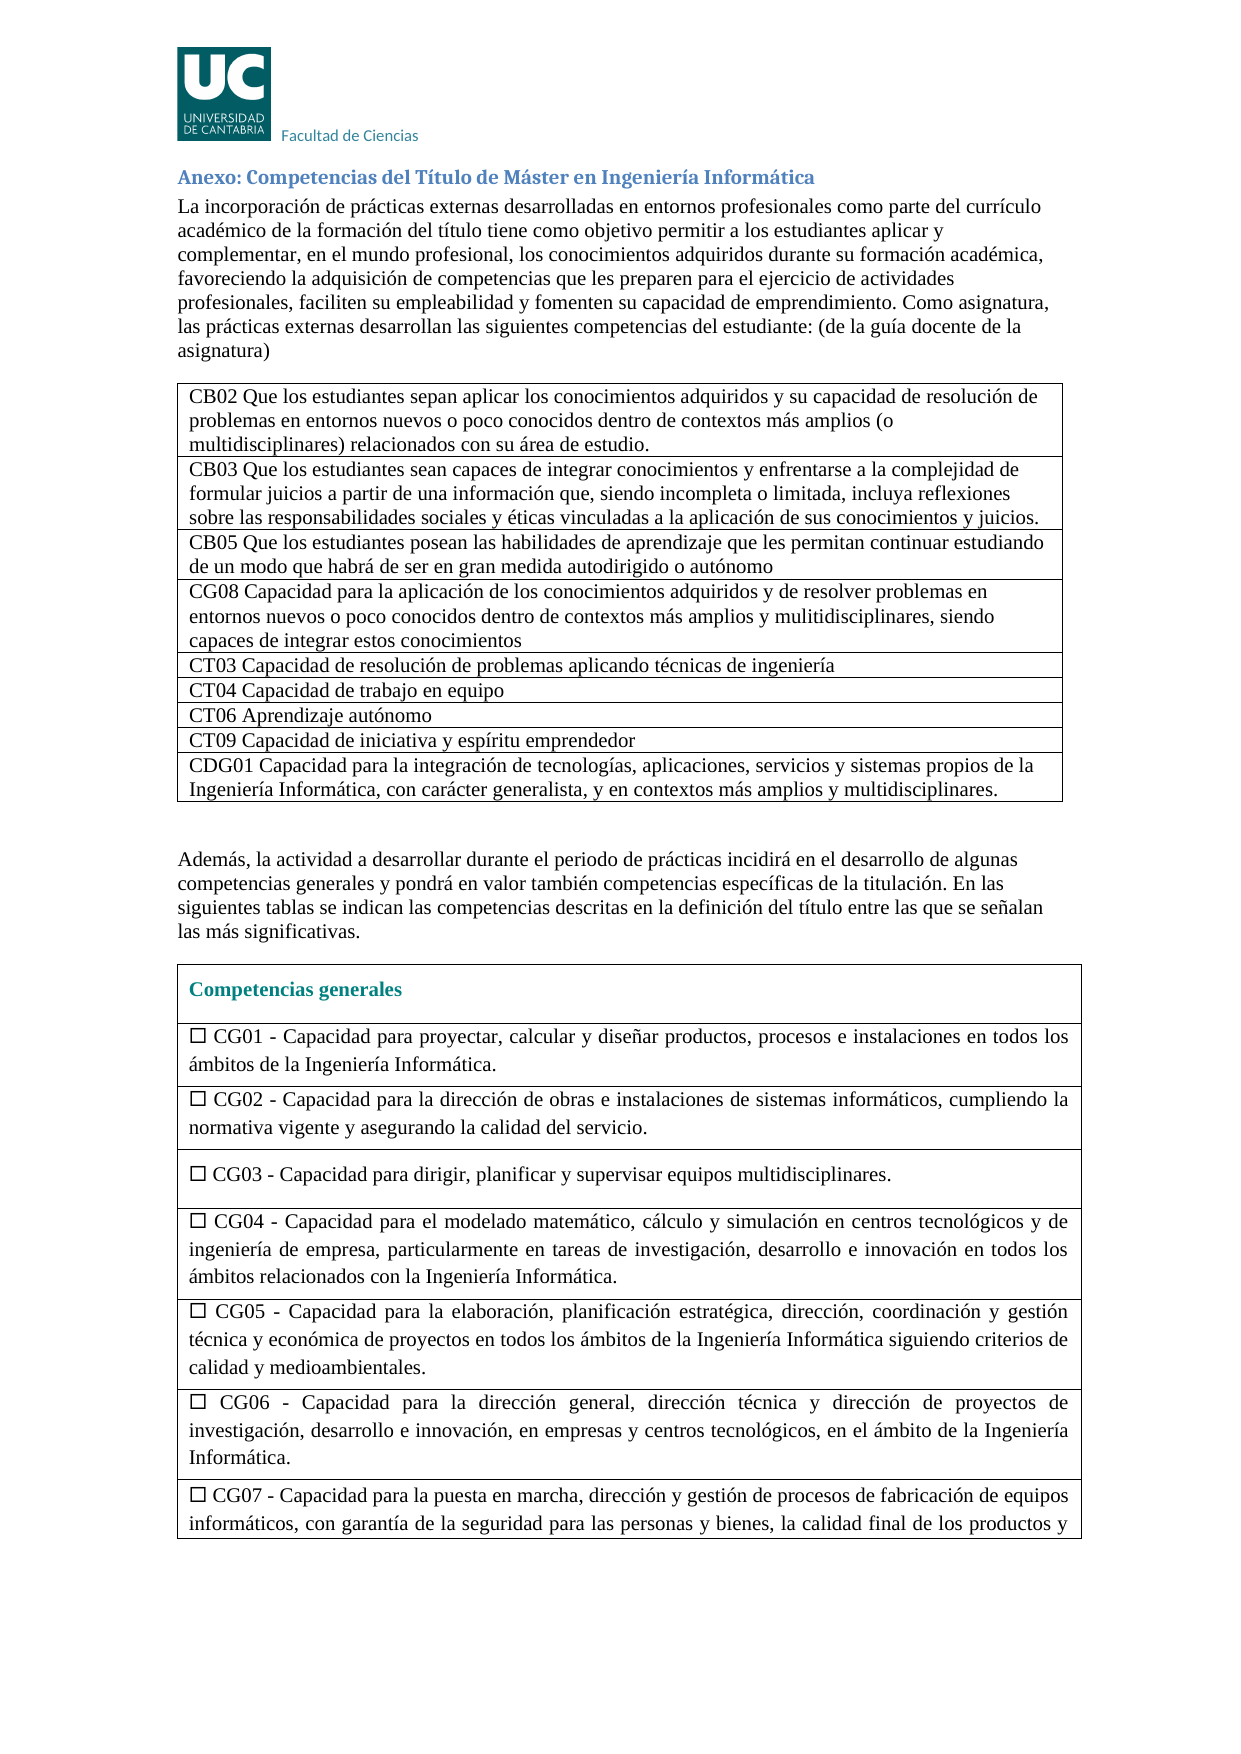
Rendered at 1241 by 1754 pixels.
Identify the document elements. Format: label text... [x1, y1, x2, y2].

table_cell CG01 - Capacidad para proyectar, calcular y diseñar productos, procesos e instalaciones en todos los ámbitos de la Ingeniería Informática. [178, 1024, 1081, 1086]
table_cell CT09 Capacidad de iniciativa y espíritu emprendedor [178, 728, 1062, 752]
table_header CB02 Que los estudiantes sepan aplicar los conocimientos adquiridos y su capacidad de resolución de problemas en entornos nuevos o poco conocidos dentro de contextos más amplios (o multidisciplinares) relacionados con su área de estudio. [178, 384, 1062, 456]
subtitle Anexo: Competencias del Título de Máster en Ingeniería Informática [177, 166, 1063, 190]
table_cell CT06 Aprendizaje autónomo [178, 703, 1062, 727]
text La incorporación de prácticas externas desarrolladas en entornos profesionales como parte del currículo académico de la formación del título tiene como objetivo permitir a los estudiantes aplicar y complementar, en el mundo profesional, los conocimientos adquiridos durante su formación académica, favoreciendo la adquisición de competencias que les preparen para el ejercicio de actividades profesionales, faciliten su empleabilidad y fomenten su capacidad de emprendimiento. Como asignatura, las prácticas externas desarrollan las siguientes competencias del estudiante: (de la guía docente de la asignatura) [177, 193, 1063, 362]
table_cell CG05 - Capacidad para la elaboración, planificación estratégica, dirección, coordinación y gestión técnica y económica de proyectos en todos los ámbitos de la Ingeniería Informática siguiendo criterios de calidad y medioambientales. [178, 1300, 1081, 1389]
table_cell CB03 Que los estudiantes sean capaces de integrar conocimientos y enfrentarse a la complejidad de formular juicios a partir de una información que, siendo incompleta o limitada, incluya reflexiones sobre las responsabilidades sociales y éticas vinculadas a la aplicación de sus conocimientos y juicios. [178, 457, 1062, 529]
table_cell CG06 - Capacidad para la dirección general, dirección técnica y dirección de proyectos de investigación, desarrollo e innovación, en empresas y centros tecnológicos, en el ámbito de la Ingeniería Informática. [178, 1390, 1081, 1479]
table_cell CG08 Capacidad para la aplicación de los conocimientos adquiridos y de resolver problemas en entornos nuevos o poco conocidos dentro de contextos más amplios y mulitidisciplinares, siendo capaces de integrar estos conocimientos [178, 580, 1062, 652]
picture [177, 47, 271, 141]
table_cell CT03 Capacidad de resolución de problemas aplicando técnicas de ingeniería [178, 653, 1062, 677]
table_cell CG02 - Capacidad para la dirección de obras e instalaciones de sistemas informáticos, cumpliendo la normativa vigente y asegurando la calidad del servicio. [178, 1087, 1081, 1149]
table_cell CG03 - Capacidad para dirigir, planificar y supervisar equipos multidisciplinares. [178, 1150, 1081, 1208]
table_header Competencias generales [178, 965, 1081, 1023]
table_cell CDG01 Capacidad para la integración de tecnologías, aplicaciones, servicios y sistemas propios de la Ingeniería Informática, con carácter generalista, y en contextos más amplios y multidisciplinares. [178, 753, 1062, 801]
table_cell CT04 Capacidad de trabajo en equipo [178, 678, 1062, 702]
table_cell CB05 Que los estudiantes posean las habilidades de aprendizaje que les permitan continuar estudiando de un modo que habrá de ser en gran medida autodirigido o autónomo [178, 530, 1062, 578]
text Además, la actividad a desarrollar durante el periodo de prácticas incidirá en el desarrollo de algunas competencias generales y pondrá en valor también competencias específicas de la titulación. En las siguientes tablas se indican las competencias descritas en la definición del título entre las que se señalan las más significativas. [177, 847, 1063, 943]
table_cell CG04 - Capacidad para el modelado matemático, cálculo y simulación en centros tecnológicos y de ingeniería de empresa, particularmente en tareas de investigación, desarrollo e innovación en todos los ámbitos relacionados con la Ingeniería Informática. [178, 1209, 1081, 1298]
